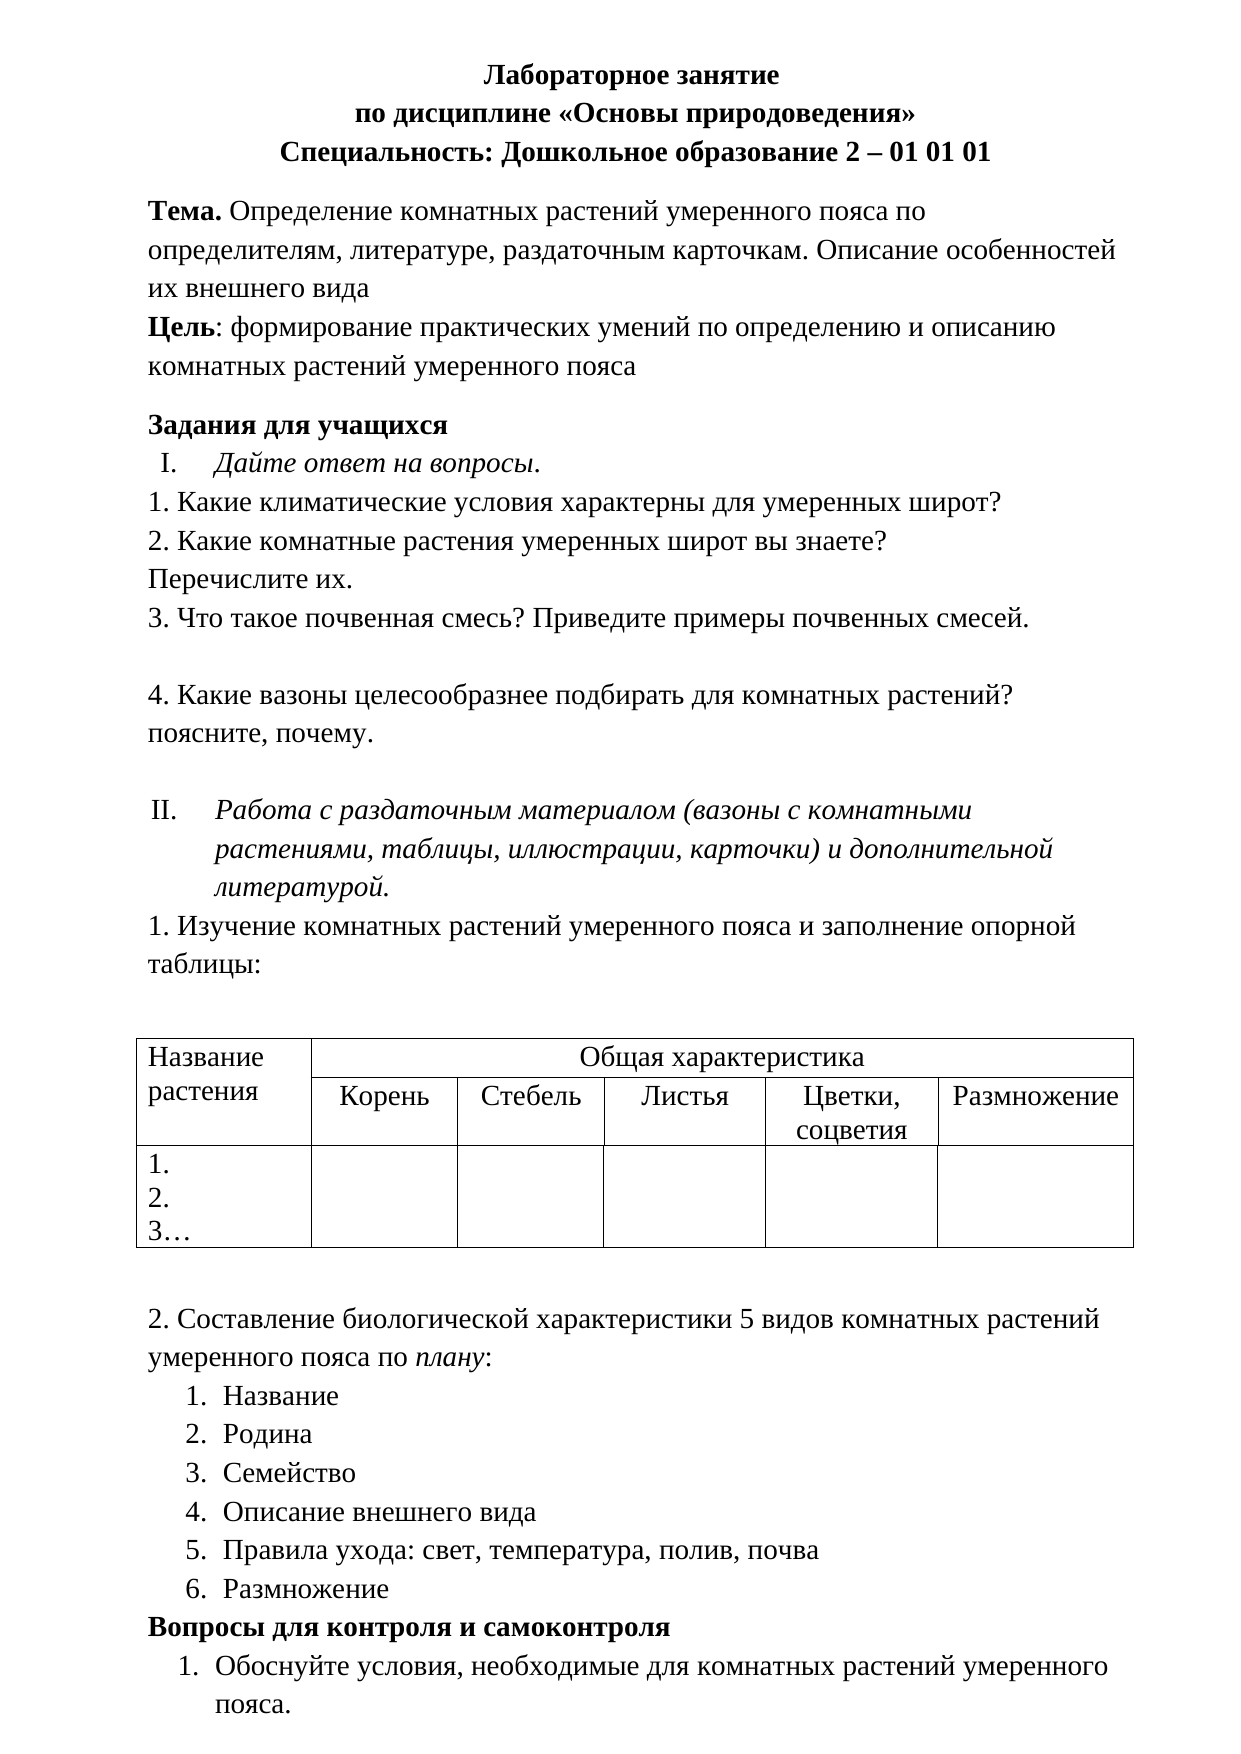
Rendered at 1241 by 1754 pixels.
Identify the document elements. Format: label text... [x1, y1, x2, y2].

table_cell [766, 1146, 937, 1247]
list Семейство [185, 1455, 1123, 1489]
list Название [185, 1378, 1123, 1412]
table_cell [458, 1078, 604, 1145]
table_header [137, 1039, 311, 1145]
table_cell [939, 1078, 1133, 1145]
text Вопросы для контроля и самоконтроля [148, 1609, 1123, 1643]
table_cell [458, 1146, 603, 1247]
text Задания для учащихся [148, 407, 1123, 441]
text 1. Изучение комнатных растений умеренного пояса и заполнение опорной таблицы: [148, 908, 1123, 980]
text 2. Составление биологической характеристики 5 видов комнатных растений умеренного пояса по плану: [148, 1301, 1123, 1373]
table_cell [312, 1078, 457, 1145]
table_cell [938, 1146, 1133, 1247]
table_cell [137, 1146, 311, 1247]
list Родина [185, 1417, 1123, 1450]
list Дайте ответ на вопросы. [177, 446, 1123, 479]
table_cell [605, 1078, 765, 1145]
list Правила ухода: свет, температура, полив, почва [185, 1532, 1123, 1566]
text Лабораторное занятие по дисциплине «Основы природоведения» Специальность: Дошкольное образование 2 – 01 01 01 [148, 57, 1123, 168]
list Размножение [185, 1571, 1123, 1604]
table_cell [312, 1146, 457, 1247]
text 3. Что такое почвенная смесь? Приведите примеры почвенных смесей. 4. Какие вазоны целесообразнее подбирать для комнатных растений? поясните, почему. [148, 600, 1034, 749]
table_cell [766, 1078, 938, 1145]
text 1. Какие климатические условия характерны для умеренных широт? [148, 484, 1034, 518]
text 2. Какие комнатные растения умеренных широт вы знаете? Перечислите их. [148, 523, 1034, 595]
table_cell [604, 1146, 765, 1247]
list Обоснуйте условия, необходимые для комнатных растений умеренного пояса. [177, 1648, 1123, 1720]
list Работа с раздаточным материалом (вазоны с комнатными растениями, таблицы, иллюстрации, карточки) и дополнительной литературой. [177, 792, 1123, 903]
text Тема. Определение комнатных растений умеренного пояса по определителям, литературе, раздаточным карточкам. Описание особенностей их внешнего вида Цель: формирование практических умений по определению и описанию комнатных растений умеренного пояса [148, 193, 1123, 381]
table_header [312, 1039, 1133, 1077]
list Описание внешнего вида [185, 1494, 1123, 1527]
